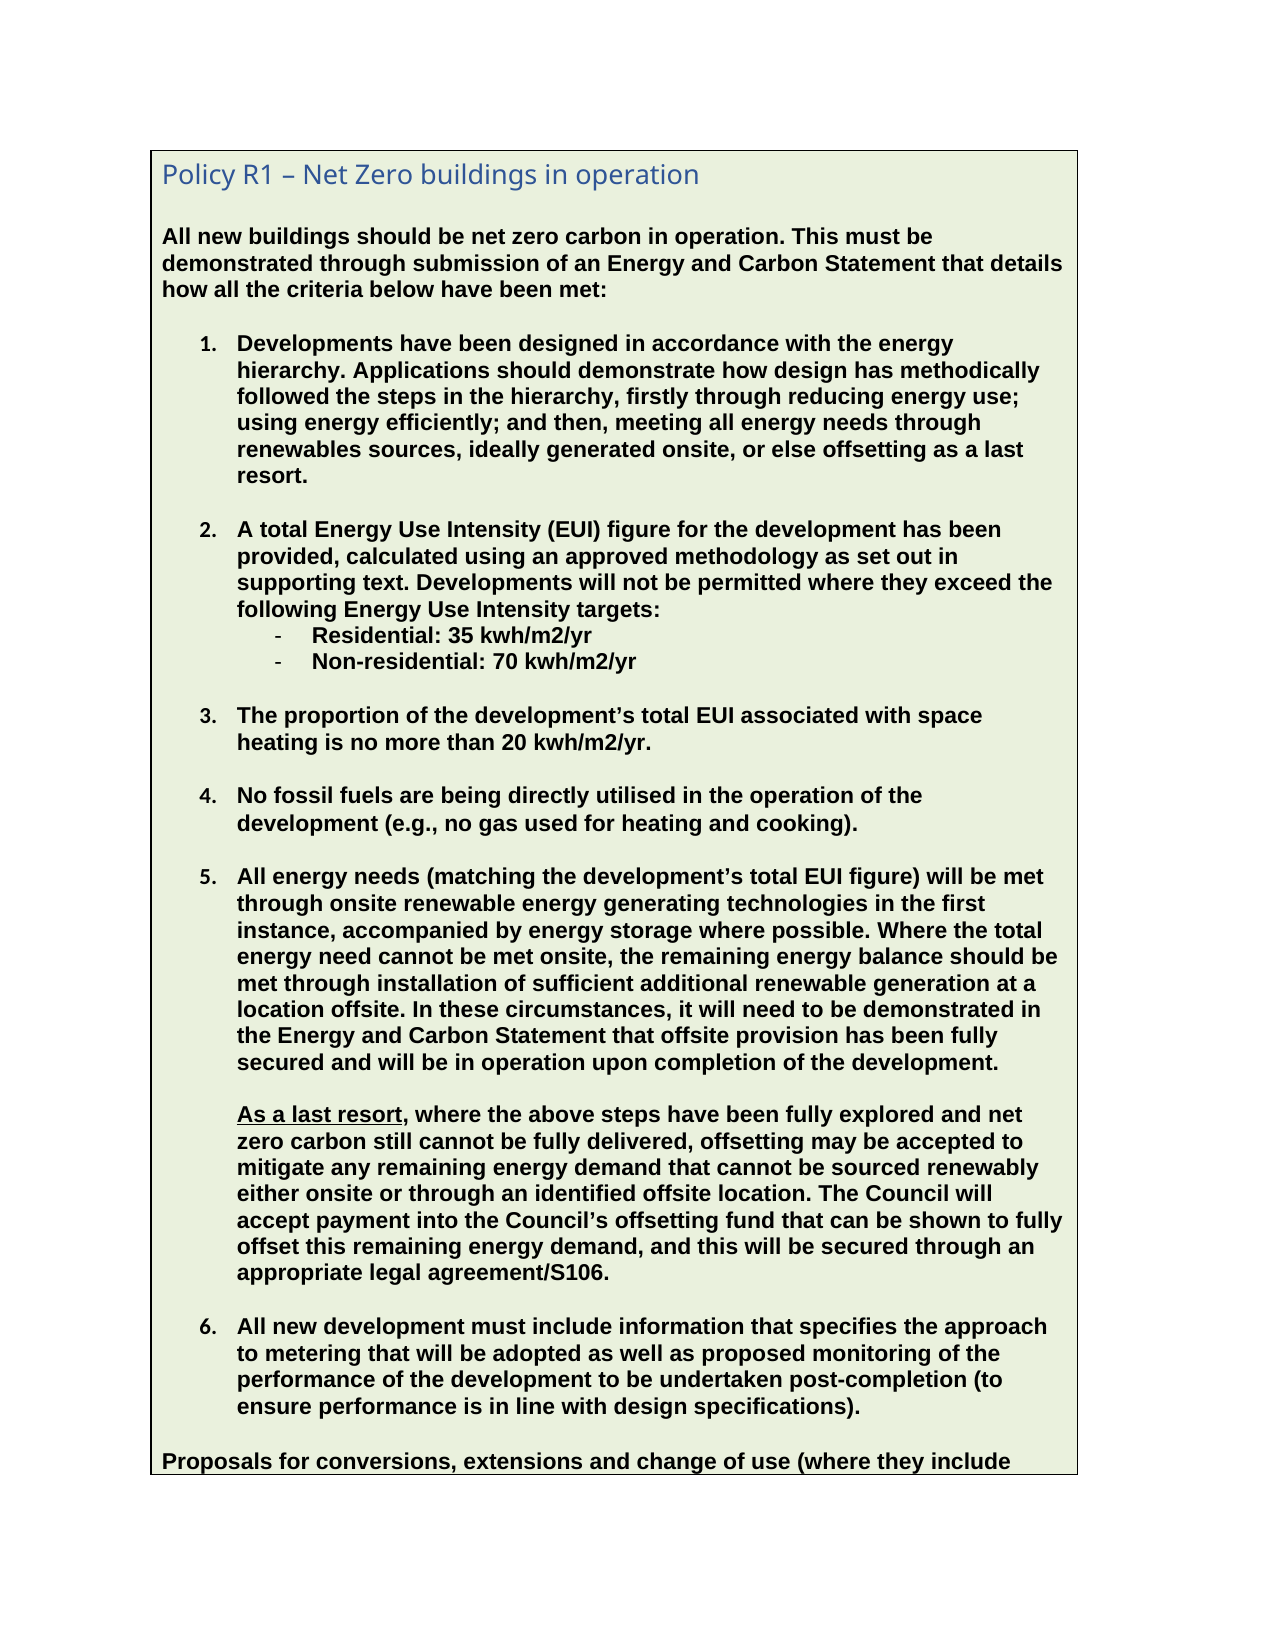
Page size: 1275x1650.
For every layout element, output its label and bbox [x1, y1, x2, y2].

table_cell [152, 151, 1077, 1474]
